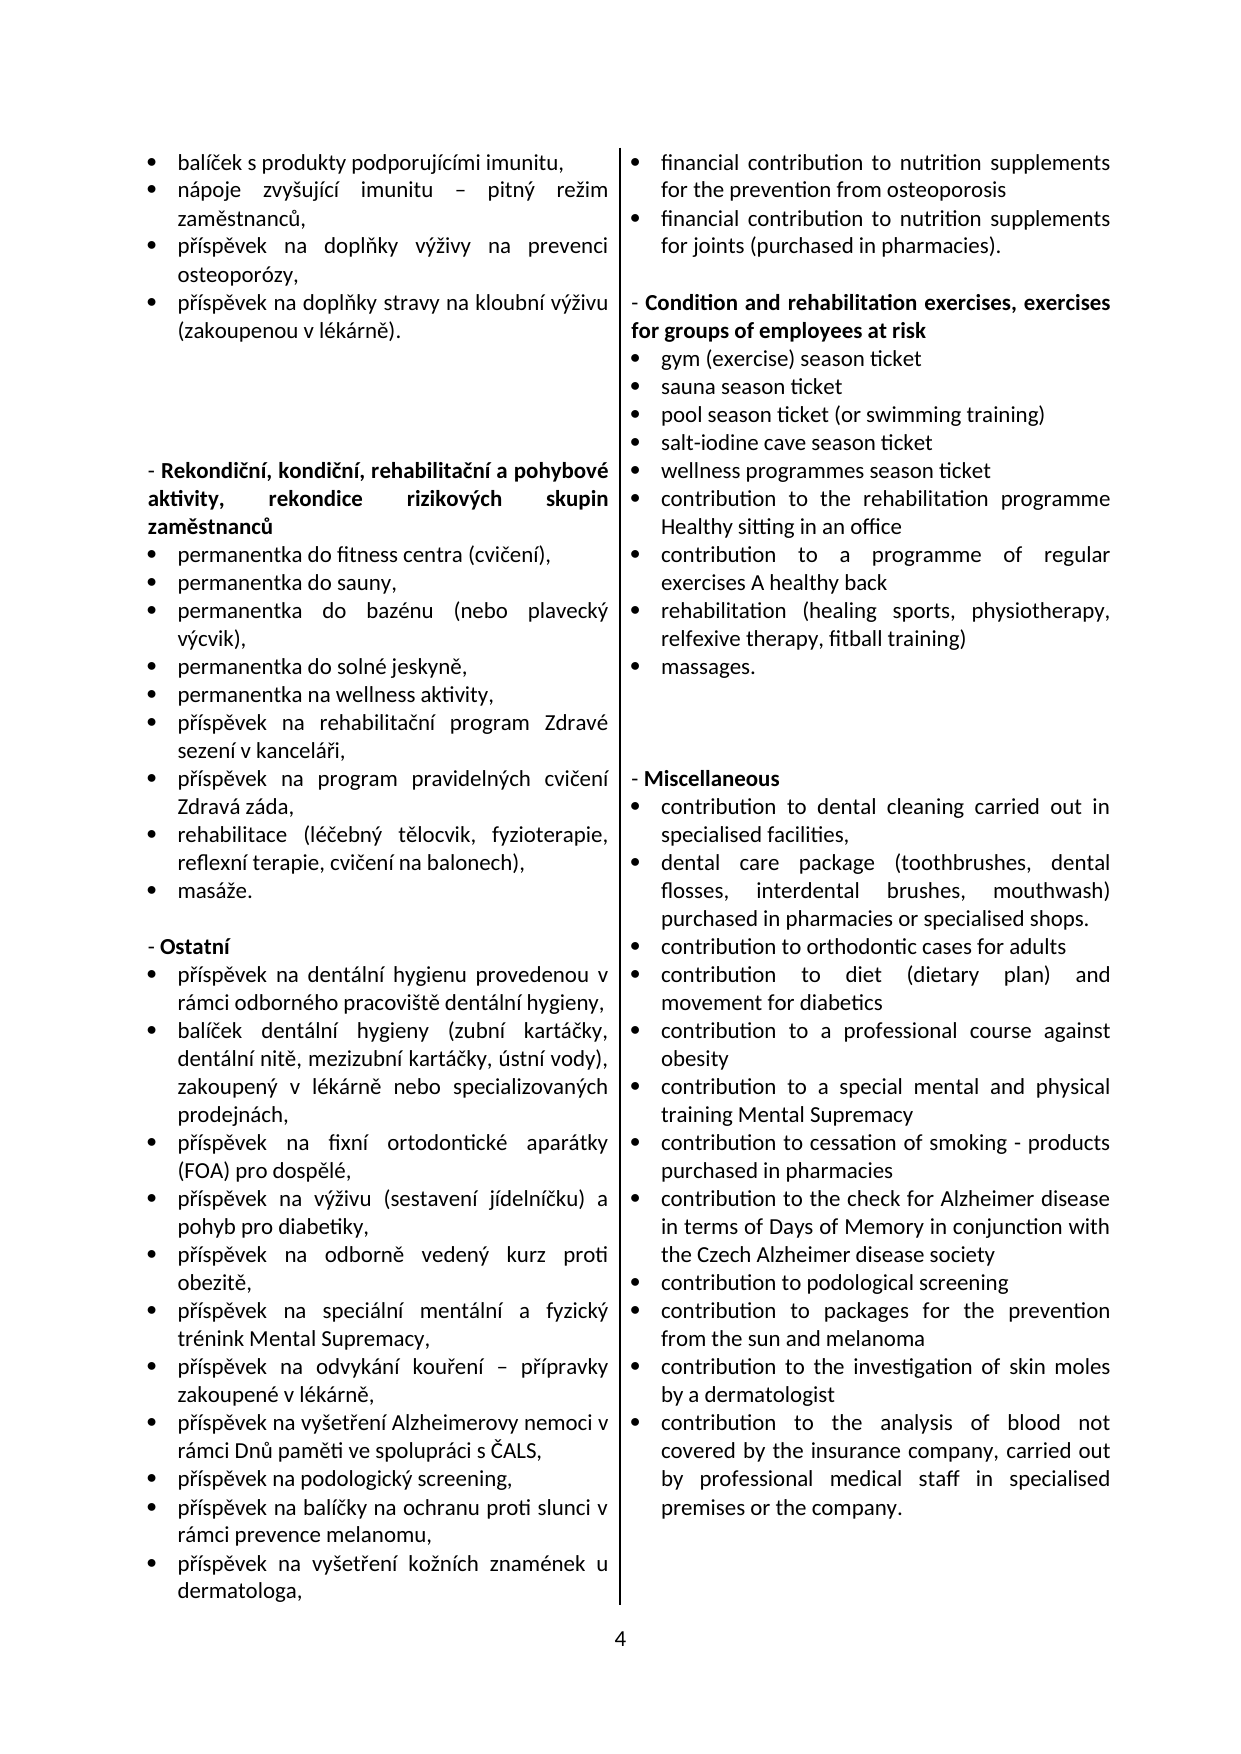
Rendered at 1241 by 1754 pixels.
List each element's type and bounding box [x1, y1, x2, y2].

table_header [621, 148, 1122, 1605]
table_header [136, 148, 619, 1605]
